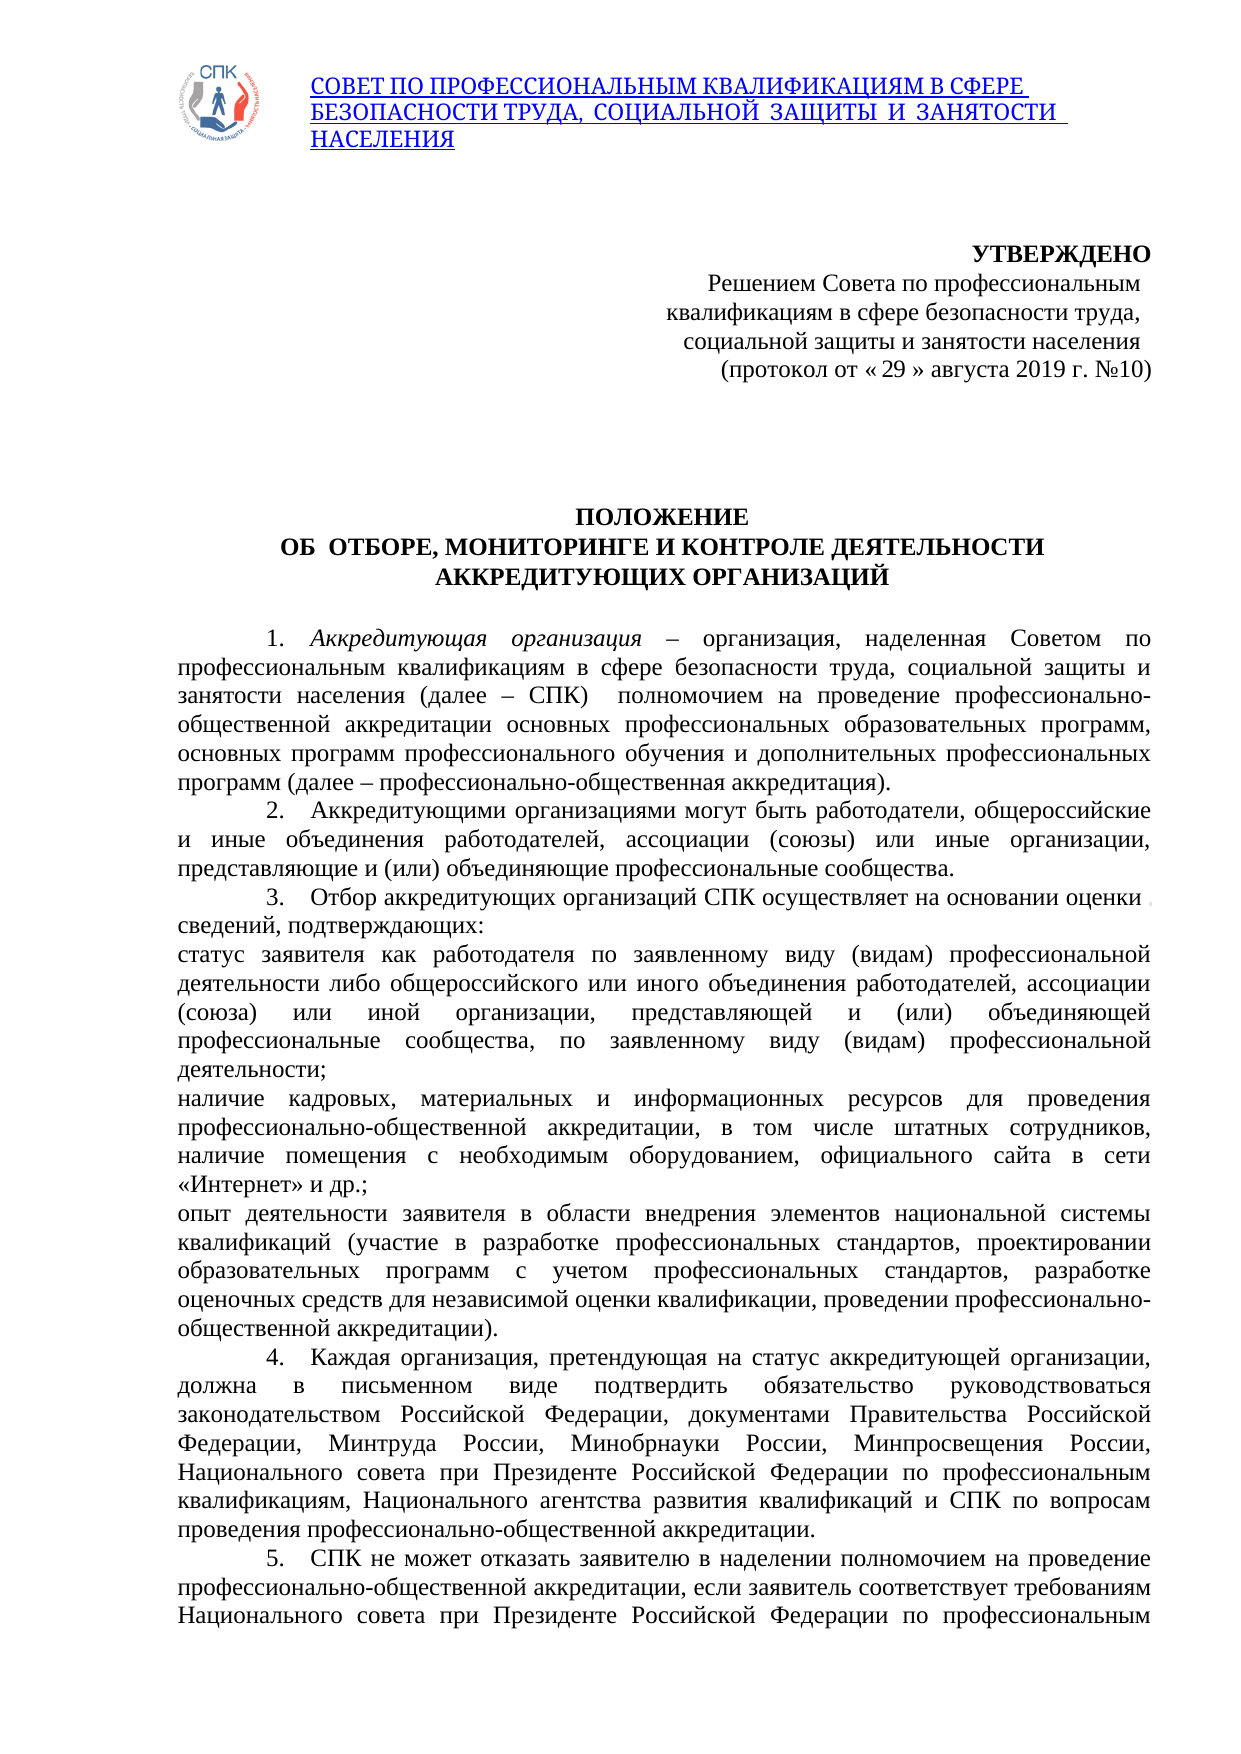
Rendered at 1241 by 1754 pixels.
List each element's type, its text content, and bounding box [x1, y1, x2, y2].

text статус заявителя как работодателя по заявленному виду (видам) профессиональной деятельности либо общероссийского или иного объединения работодателей, ассоциации (союза) или иной организации, представляющей и (или) объединяющей профессиональные сообщества, по заявленному виду (видам) профессиональной деятельности; [177, 939, 1152, 1083]
text ОБ ОТБОРЕ, МОНИТОРИНГЕ И КОНТРОЛЕ ДЕЯТЕЛЬНОСТИ АККРЕДИТУЮЩИХ ОРГАНИЗАЦИЙ [177, 532, 1147, 591]
text опыт деятельности заявителя в области внедрения элементов национальной системы квалификаций (участие в разработке профессиональных стандартов, проектировании образовательных программ с учетом профессиональных стандартов, разработке оценочных средств для независимой оценки квалификации, проведении профессионально-общественной аккредитации). [177, 1198, 1152, 1342]
list Отбор аккредитующих организаций СПК осуществляет на основании оценки сведений, подтверждающих: [177, 882, 1152, 939]
list Аккредитующая организация – организация, наделенная Советом по профессиональным квалификациям в сфере безопасности труда, социальной защиты и занятости населения (далее – СПК) полномочием на проведение профессионально-общественной аккредитации основных профессиональных образовательных программ, основных программ профессионального обучения и дополнительных профессиональных программ (далее – профессионально-общественная аккредитация). [177, 623, 1152, 796]
text ПОЛОЖЕНИЕ [177, 502, 1147, 531]
text наличие кадровых, материальных и информационных ресурсов для проведения профессионально-общественной аккредитации, в том числе штатных сотрудников, наличие помещения с необходимым оборудованием, официального сайта в сети «Интернет» и др.; [177, 1083, 1152, 1198]
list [177, 1543, 1152, 1629]
text УТВЕРЖДЕНО [696, 239, 1152, 268]
list Аккредитующими организациями могут быть работодатели, общероссийские и иные объединения работодателей, ассоциации (союзы) или иные организации, представляющие и (или) объединяющие профессиональные сообщества. [177, 796, 1152, 882]
text Решением Совета по профессиональным квалификациям в сфере безопасности труда, социальной защиты и занятости населения [620, 268, 1141, 354]
picture [177, 60, 260, 143]
text (протокол от « 29 » августа 2019 г. №10) [620, 354, 1152, 383]
list Каждая организация, претендующая на статус аккредитующей организации, должна в письменном виде подтвердить обязательство руководствоваться законодательством Российской Федерации, документами Правительства Российской Федерации, Минтруда России, Минобрнауки России, Минпросвещения России, Национального совета при Президенте Российской Федерации по профессиональным квалификациям, Национального агентства развития квалификаций и СПК по вопросам проведения профессионально-общественной аккредитации. [177, 1342, 1152, 1543]
